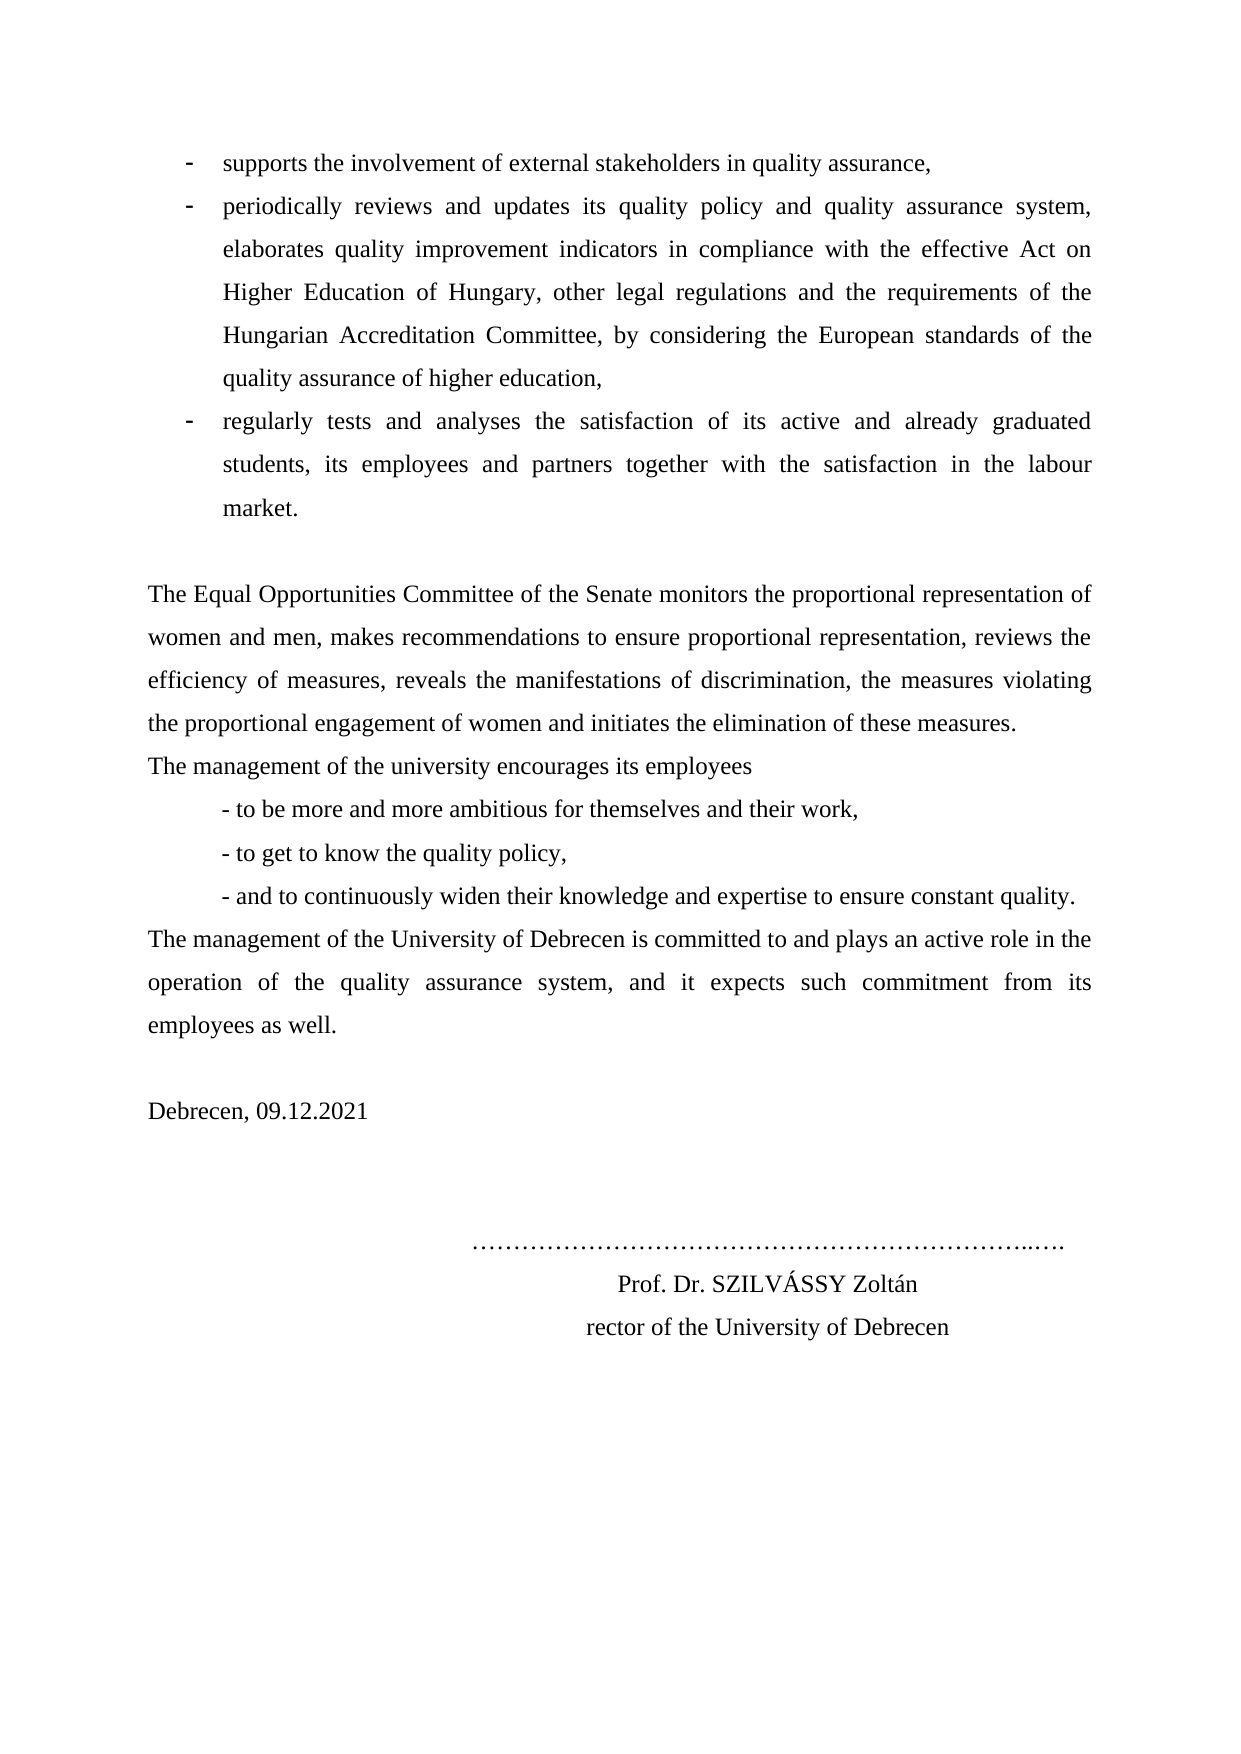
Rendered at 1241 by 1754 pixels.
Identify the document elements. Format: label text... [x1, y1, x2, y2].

text …………………………………………………………..…. [369, 1226, 1093, 1254]
text - to be more and more ambitious for themselves and their work, [148, 794, 1093, 823]
text The Equal Opportunities Committee of the Senate monitors the proportional representation of women and men, makes recommendations to ensure proportional representation, reviews the efficiency of measures, reveals the manifestations of discrimination, the measures violating the proportional engagement of women and initiates the elimination of these measures. [148, 579, 1093, 737]
list supports the involvement of external stakeholders in quality assurance, [185, 148, 1093, 176]
text The management of the University of Debrecen is committed to and plays an active role in the operation of the quality assurance system, and it expects such commitment from its employees as well. [148, 924, 1093, 1039]
text rector of the University of Debrecen [369, 1312, 1093, 1341]
text The management of the university encourages its employees [148, 751, 1093, 780]
text - to get to know the quality policy, [148, 838, 1093, 866]
list regularly tests and analyses the satisfaction of its active and already graduated students, its employees and partners together with the satisfaction in the labour market. [185, 406, 1093, 521]
text - and to continuously widen their knowledge and expertise to ensure constant quality. [148, 881, 1093, 909]
text Debrecen, 09.12.2021 [148, 1096, 1093, 1168]
text Prof. Dr. SZILVÁSSY Zoltán [369, 1269, 1093, 1298]
list periodically reviews and updates its quality policy and quality assurance system, elaborates quality improvement indicators in compliance with the effective Act on Higher Education of Hungary, other legal regulations and the requirements of the Hungarian Accreditation Committee, by considering the European standards of the quality assurance of higher education, [185, 191, 1093, 392]
